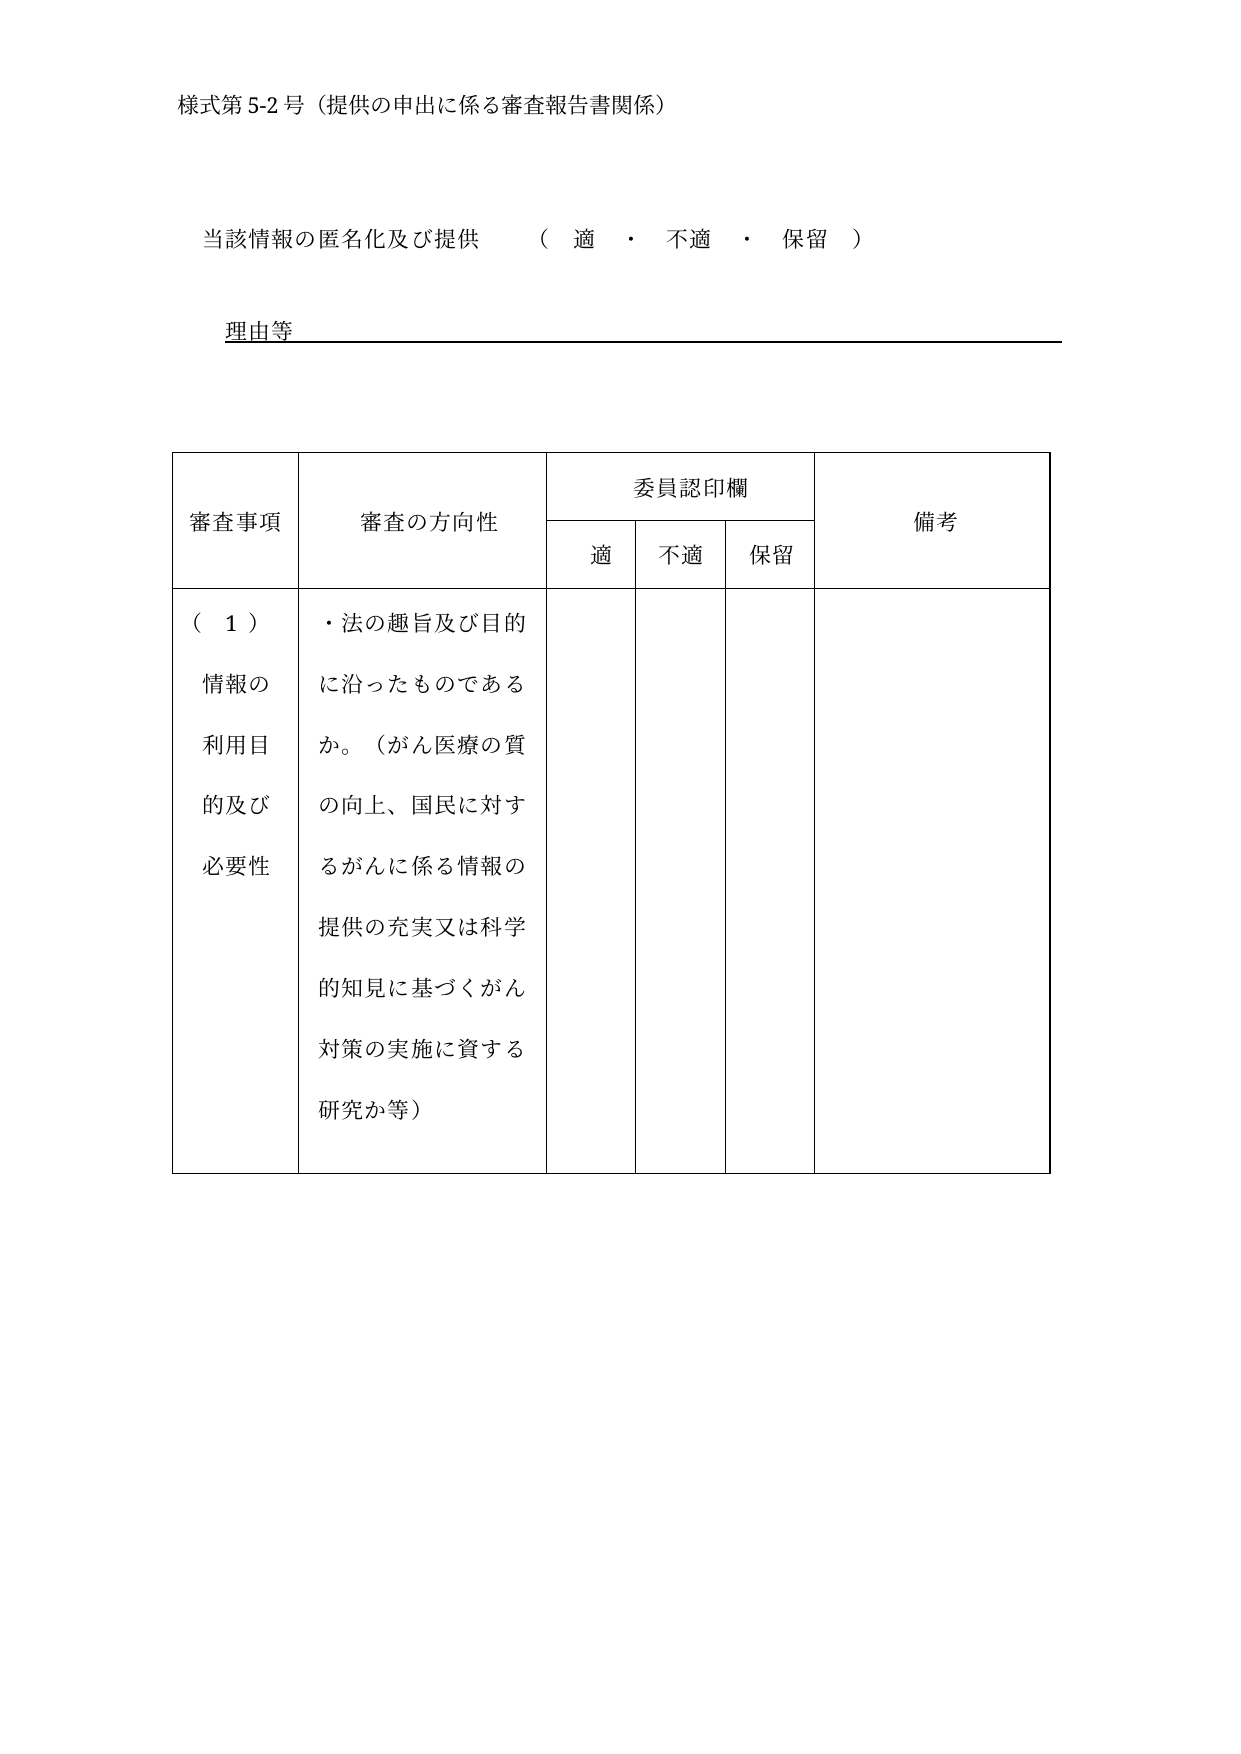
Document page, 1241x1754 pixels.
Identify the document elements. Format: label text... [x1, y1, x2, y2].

text 理由等 [179, 300, 1062, 361]
table_header 審査事項 [173, 453, 298, 588]
table_cell 適 [547, 521, 635, 588]
table_cell （1）情報の利用目的及び必要性 [173, 589, 298, 1172]
text 当該情報の匿名化及び提供 （ 適 ・ 不適 ・ 保留 ） [179, 207, 1062, 268]
table_cell [815, 589, 1049, 1172]
table_cell [547, 589, 635, 1172]
table_cell [636, 589, 725, 1172]
table_cell [726, 589, 814, 1172]
table_header 委員認印欄 [547, 453, 814, 520]
table_cell ・法の趣旨及び目的に沿ったものであるか。（がん医療の質の向上、国民に対するがんに係る情報の提供の充実又は科学的知見に基づくがん対策の実施に資する研究か等） [299, 589, 546, 1172]
table_header 備考 [815, 453, 1049, 588]
table_header 審査の方向性 [299, 453, 546, 588]
table_cell 保留 [726, 521, 814, 588]
table_cell 不適 [636, 521, 725, 588]
